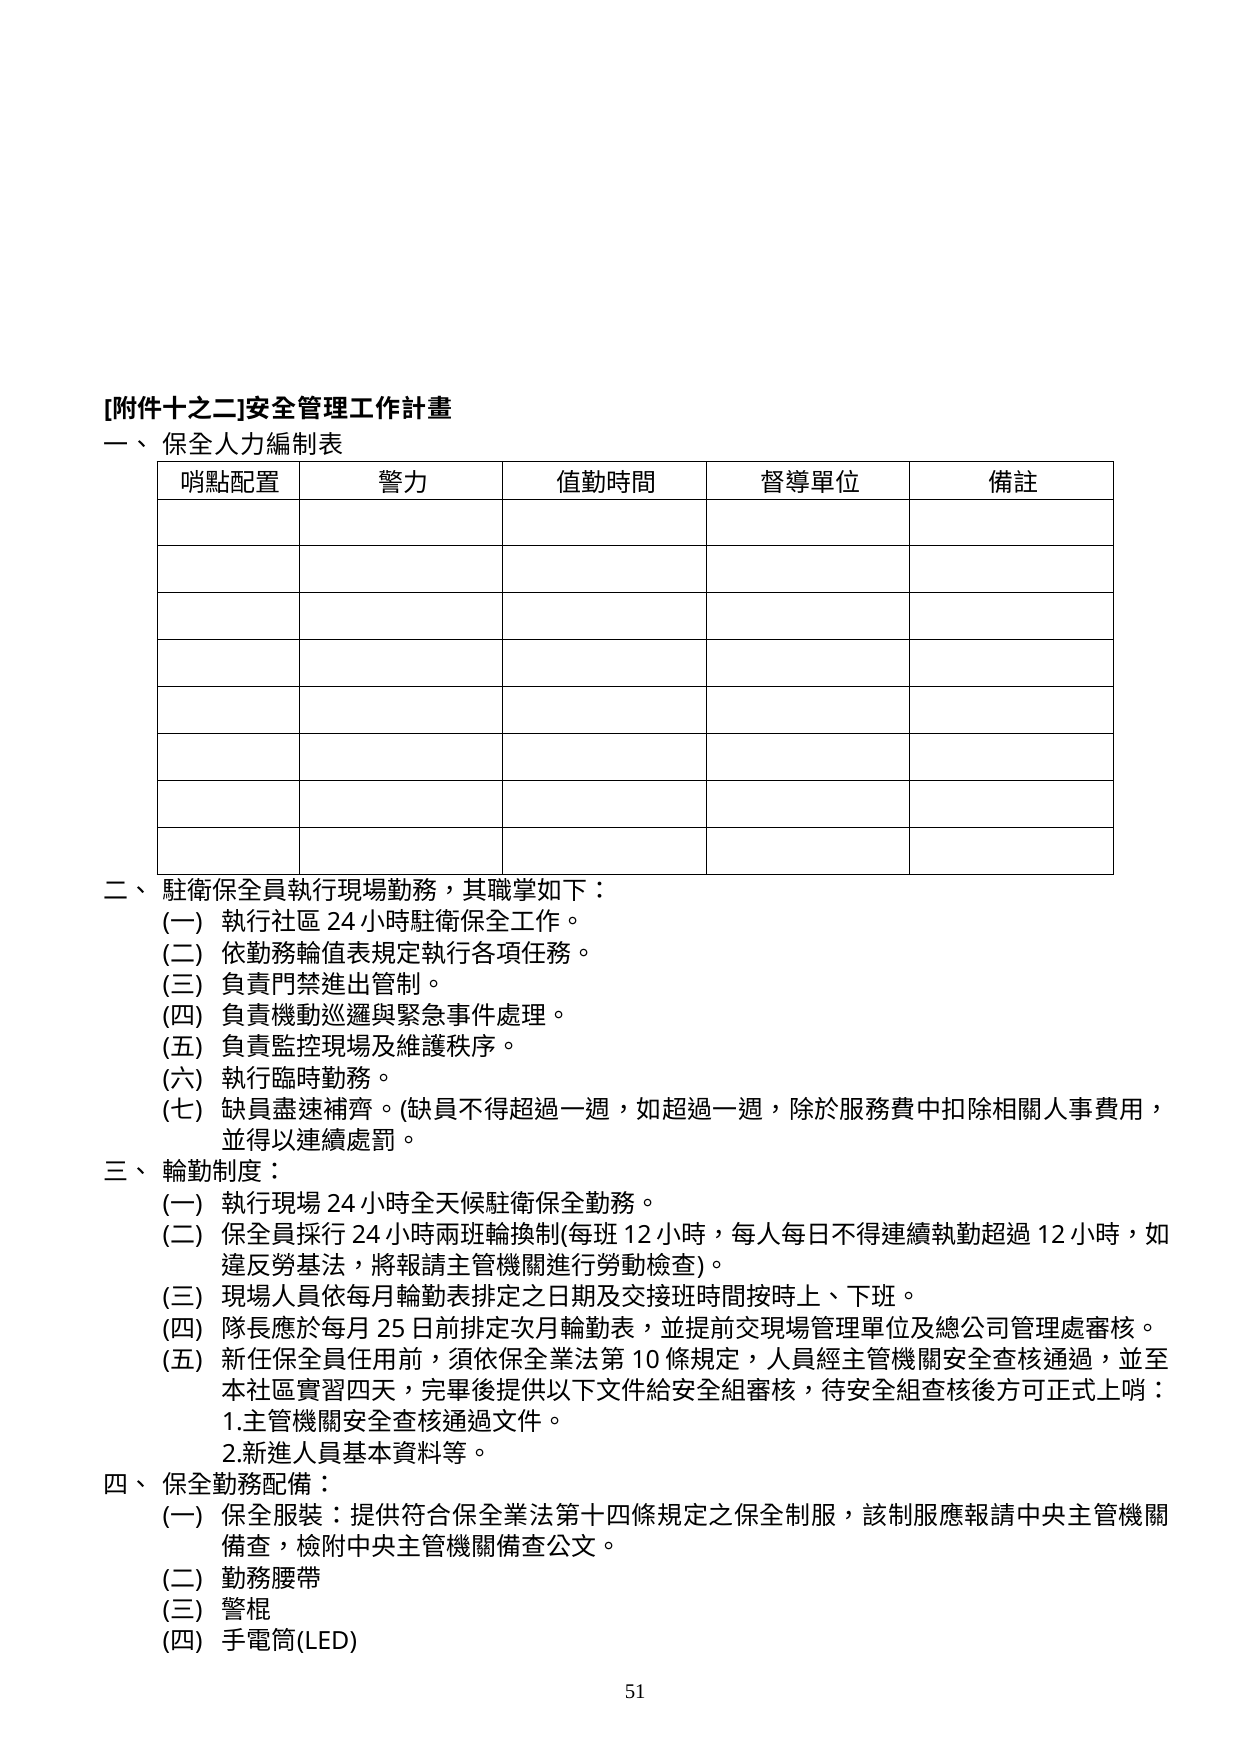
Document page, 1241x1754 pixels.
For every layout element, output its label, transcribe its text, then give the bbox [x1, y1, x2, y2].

list 新任保全員任用前，須依保全業法第10條規定，人員經主管機關安全查核通過，並至本社區實習四天，完畢後提供以下文件給安全組審核，待安全組查核後方可正式上哨： [162, 1343, 1171, 1406]
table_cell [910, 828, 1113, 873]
list 負責監控現場及維護秩序。 [162, 1031, 1171, 1062]
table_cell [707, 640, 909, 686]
list 保全人力編制表 [103, 425, 1171, 461]
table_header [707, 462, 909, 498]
text 1.主管機關安全查核通過文件。 [222, 1406, 1171, 1437]
list 負責機動巡邏與緊急事件處理。 [162, 999, 1171, 1031]
list 依勤務輪值表規定執行各項任務。 [162, 937, 1171, 968]
list 輪勤制度： [103, 1156, 1171, 1187]
text 2.新進人員基本資料等。 [222, 1437, 1171, 1468]
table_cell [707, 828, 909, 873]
text [附件十之二]安全管理工作計畫 [103, 389, 1171, 425]
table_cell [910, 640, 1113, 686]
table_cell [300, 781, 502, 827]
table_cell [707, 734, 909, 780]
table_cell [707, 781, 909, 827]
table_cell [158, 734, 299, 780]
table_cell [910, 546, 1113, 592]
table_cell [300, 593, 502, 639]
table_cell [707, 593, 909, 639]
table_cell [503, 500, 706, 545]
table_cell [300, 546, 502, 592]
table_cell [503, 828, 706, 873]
list 現場人員依每月輪勤表排定之日期及交接班時間按時上、下班。 [162, 1281, 1171, 1312]
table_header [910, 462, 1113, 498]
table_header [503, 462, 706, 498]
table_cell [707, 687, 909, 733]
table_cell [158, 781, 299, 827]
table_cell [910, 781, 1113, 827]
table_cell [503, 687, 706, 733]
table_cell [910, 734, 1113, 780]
list 保全服裝：提供符合保全業法第十四條規定之保全制服，該制服應報請中央主管機關備查，檢附中央主管機關備查公文。 [162, 1499, 1171, 1562]
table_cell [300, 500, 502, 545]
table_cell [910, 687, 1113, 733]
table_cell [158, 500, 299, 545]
list 執行社區24小時駐衛保全工作。 [162, 906, 1171, 937]
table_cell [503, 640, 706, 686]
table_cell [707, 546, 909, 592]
list 駐衛保全員執行現場勤務，其職掌如下： [103, 874, 1171, 906]
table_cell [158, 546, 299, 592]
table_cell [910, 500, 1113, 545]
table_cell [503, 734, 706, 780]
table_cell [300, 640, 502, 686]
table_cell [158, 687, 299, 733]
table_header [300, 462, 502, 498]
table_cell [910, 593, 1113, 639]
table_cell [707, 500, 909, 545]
list 執行現場24小時全天候駐衛保全勤務。 [162, 1187, 1171, 1218]
list 保全勤務配備： [103, 1468, 1171, 1499]
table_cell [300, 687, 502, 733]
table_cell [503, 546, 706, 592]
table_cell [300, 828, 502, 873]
list 執行臨時勤務。 [162, 1062, 1171, 1093]
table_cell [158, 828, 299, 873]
list 隊長應於每月25日前排定次月輪勤表，並提前交現場管理單位及總公司管理處審核。 [162, 1312, 1171, 1343]
list 勤務腰帶 [162, 1562, 1171, 1593]
list 負責門禁進出管制。 [162, 968, 1171, 999]
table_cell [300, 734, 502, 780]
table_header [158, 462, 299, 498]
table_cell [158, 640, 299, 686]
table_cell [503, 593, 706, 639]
list 手電筒(LED) [162, 1624, 1171, 1656]
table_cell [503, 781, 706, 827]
list 缺員盡速補齊。(缺員不得超過一週，如超過一週，除於服務費中扣除相關人事費用，並得以連續處罰。 [162, 1093, 1171, 1156]
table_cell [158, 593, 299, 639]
list 警棍 [162, 1593, 1171, 1624]
list 保全員採行24小時兩班輪換制(每班12小時，每人每日不得連續執勤超過12小時，如違反勞基法，將報請主管機關進行勞動檢查)。 [162, 1218, 1171, 1281]
